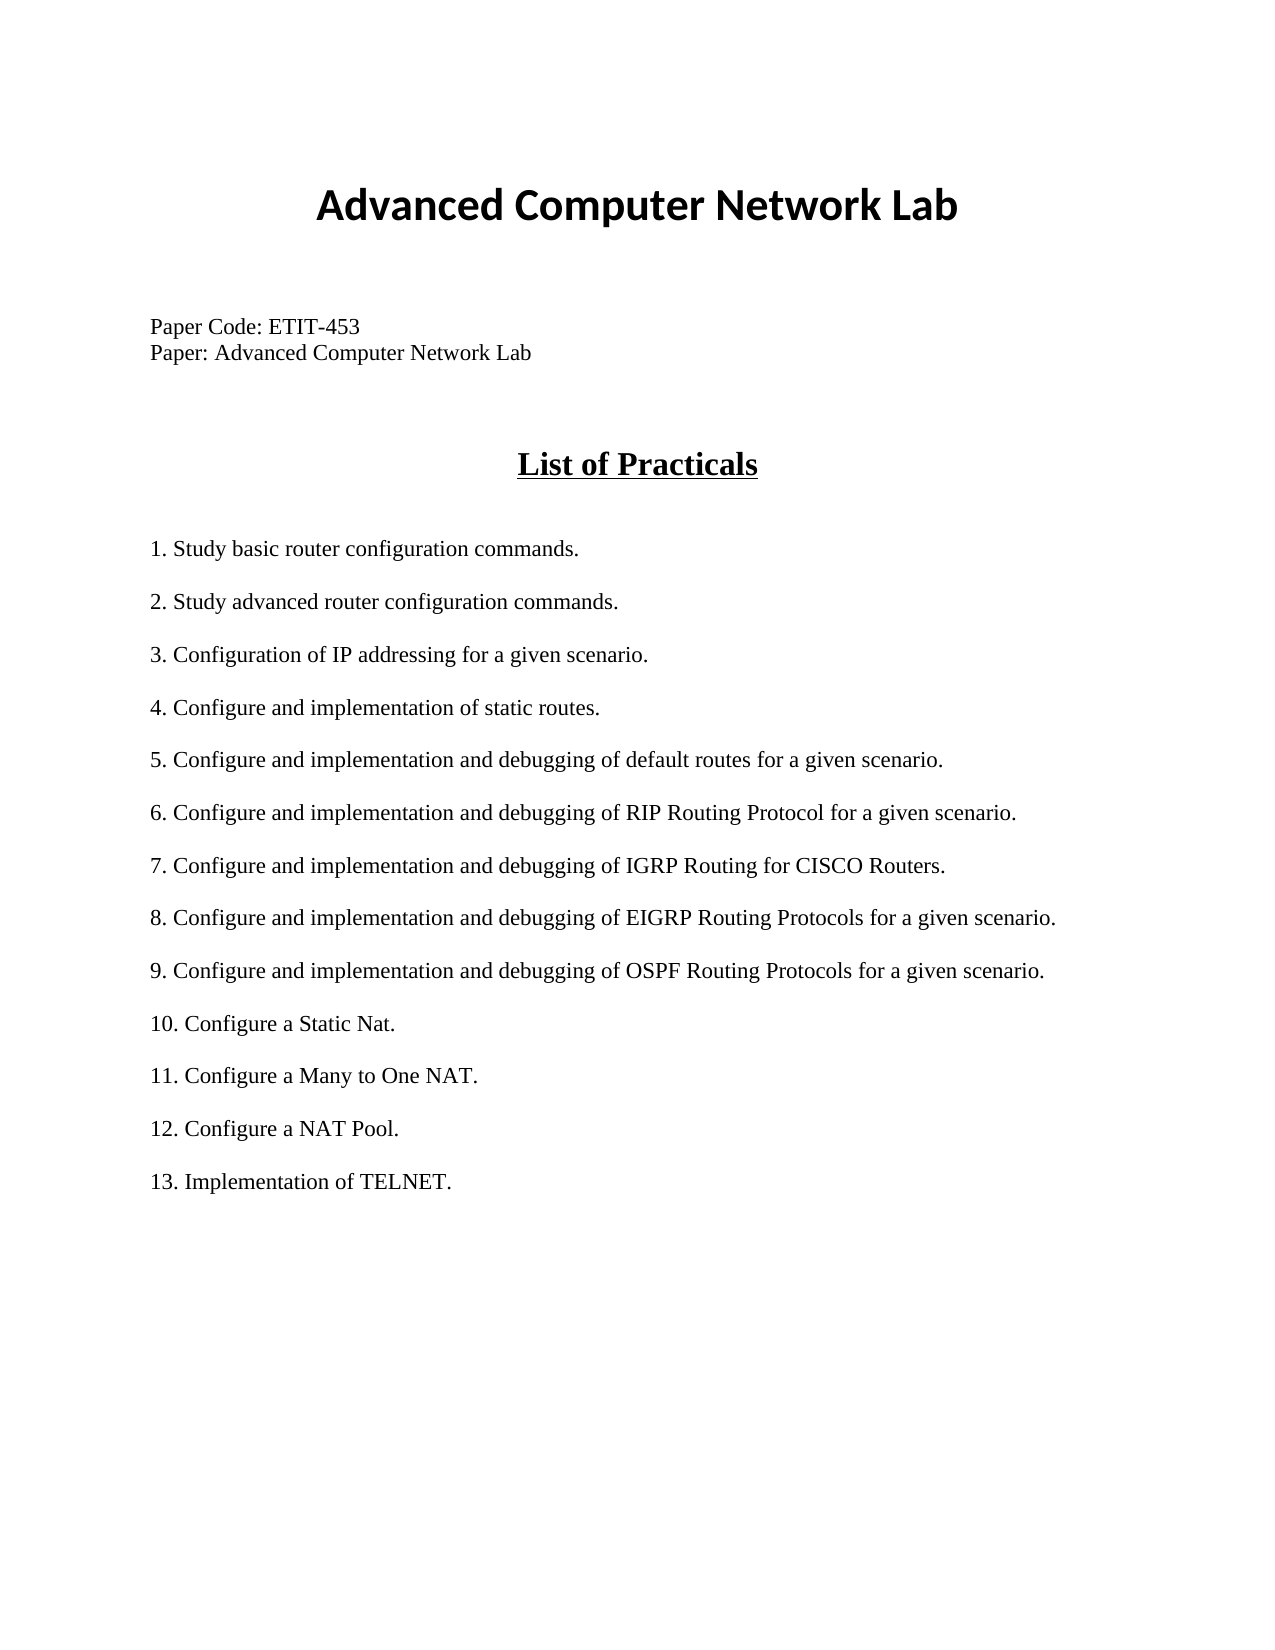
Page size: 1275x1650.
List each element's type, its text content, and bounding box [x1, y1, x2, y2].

text Paper Code: ETIT-453 [150, 313, 1125, 339]
text 12. Configure a NAT Pool. [150, 1115, 1125, 1142]
text Paper: Advanced Computer Network Lab [150, 339, 1125, 365]
text 2. Study advanced router configuration commands. [150, 588, 1125, 614]
text 5. Configure and implementation and debugging of default routes for a given scenario. [150, 746, 1125, 773]
text List of Practicals [150, 444, 1125, 483]
text 3. Configuration of IP addressing for a given scenario. [150, 641, 1125, 667]
text 11. Configure a Many to One NAT. [150, 1063, 1125, 1089]
text 13. Implementation of TELNET. [150, 1168, 1125, 1194]
text 6. Configure and implementation and debugging of RIP Routing Protocol for a given scenario. [150, 799, 1125, 825]
text 7. Configure and implementation and debugging of IGRP Routing for CISCO Routers. [150, 852, 1125, 878]
text 1. Study basic router configuration commands. [150, 536, 1125, 562]
text 4. Configure and implementation of static routes. [150, 694, 1125, 720]
text 10. Configure a Static Nat. [150, 1010, 1125, 1036]
text 8. Configure and implementation and debugging of EIGRP Routing Protocols for a given scenario. [150, 904, 1125, 931]
text Advanced Computer Network Lab [150, 175, 1125, 231]
text 9. Configure and implementation and debugging of OSPF Routing Protocols for a given scenario. [150, 957, 1125, 983]
